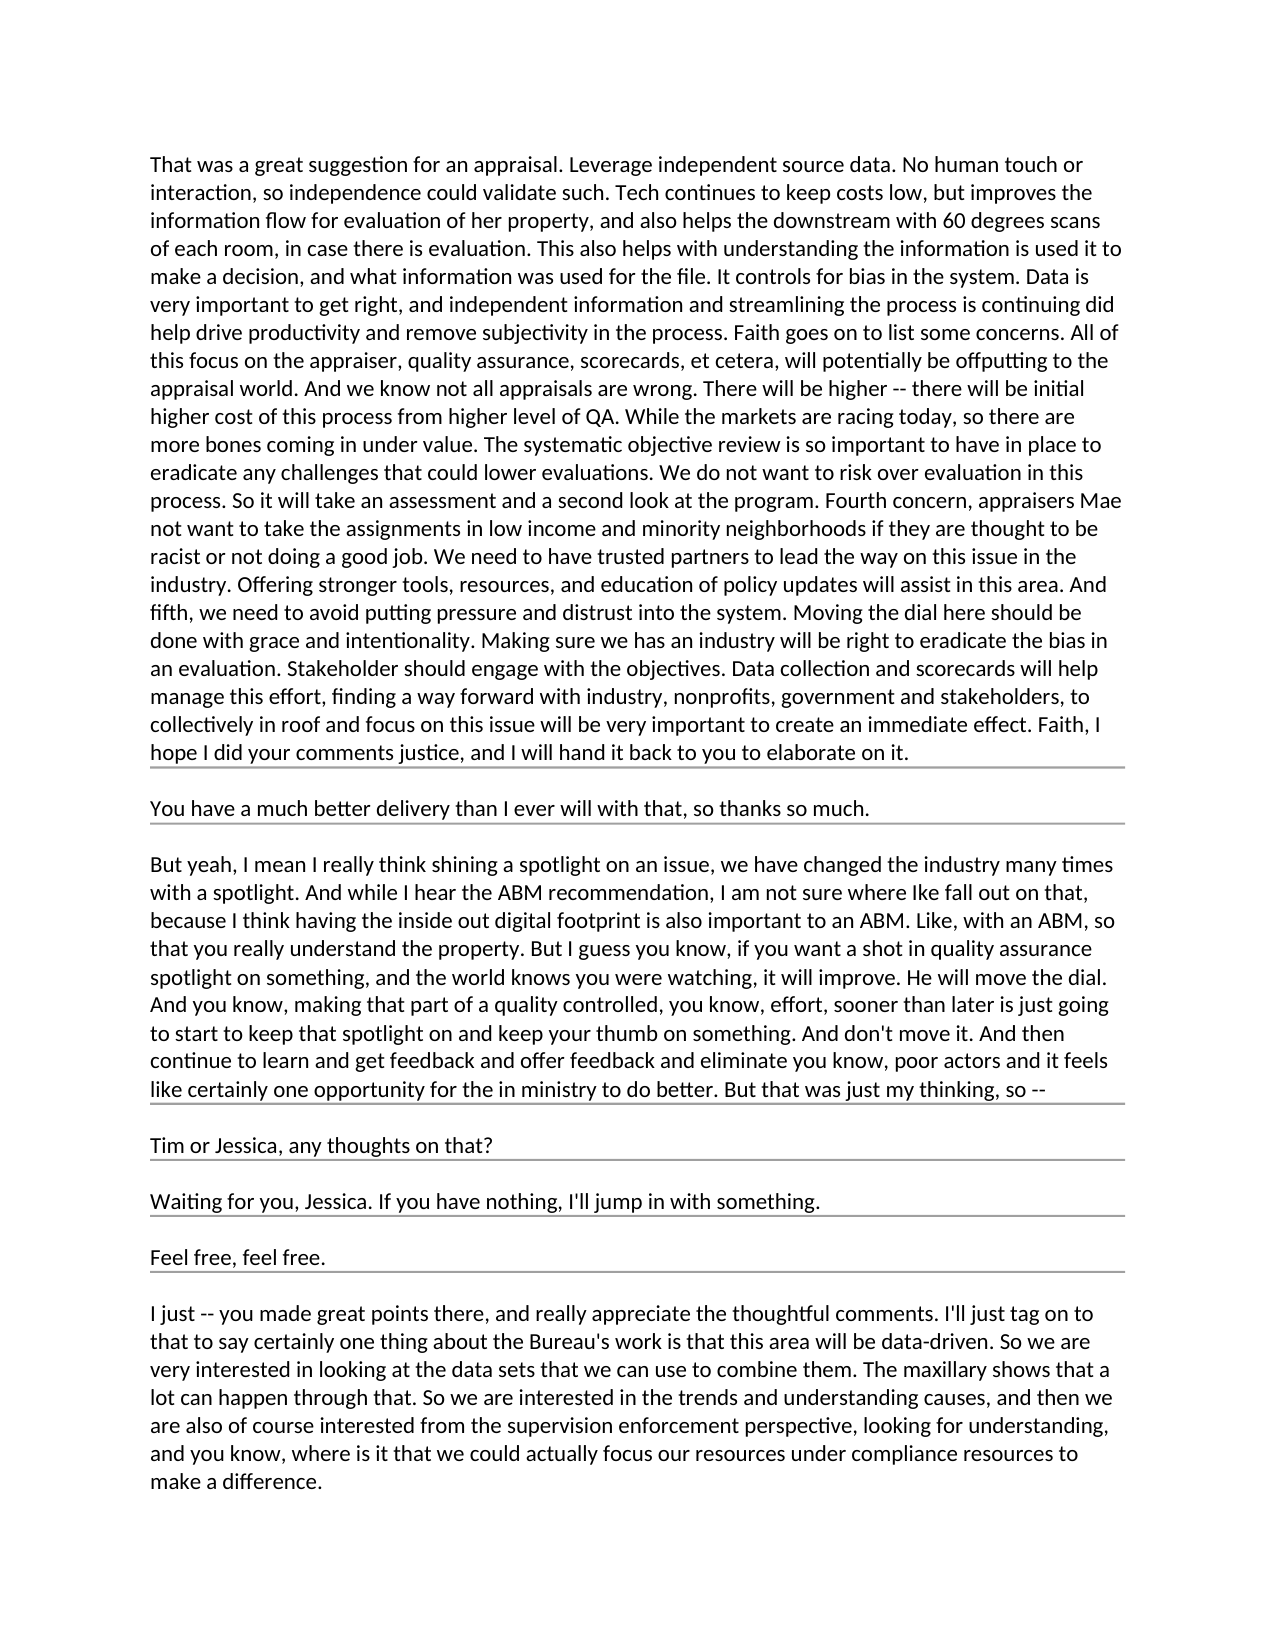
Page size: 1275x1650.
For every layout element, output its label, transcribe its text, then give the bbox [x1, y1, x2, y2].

text Tim or Jessica, any thoughts on that? [150, 1131, 1125, 1158]
text You have a much better delivery than I ever will with that, so thanks so much. [150, 794, 1125, 822]
text Feel free, feel free. [150, 1243, 1125, 1270]
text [150, 150, 1125, 766]
text I just -- you made great points there, and really appreciate the thoughtful comments. I'll just tag on to that to say certainly one thing about the Bureau's work is that this area will be data-driven. So we are very interested in looking at the data sets that we can use to combine them. The maxillary shows that a lot can happen through that. So we are interested in the trends and understanding causes, and then we are also of course interested from the supervision enforcement perspective, looking for understanding, and you know, where is it that we could actually focus our resources under compliance resources to make a difference. [150, 1299, 1125, 1495]
text Waiting for you, Jessica. If you have nothing, I'll jump in with something. [150, 1187, 1125, 1214]
text But yeah, I mean I really think shining a spotlight on an issue, we have changed the industry many times with a spotlight. And while I hear the ABM recommendation, I am not sure where Ike fall out on that, because I think having the inside out digital footprint is also important to an ABM. Like, with an ABM, so that you really understand the property. But I guess you know, if you want a shot in quality assurance spotlight on something, and the world knows you were watching, it will improve. He will move the dial. And you know, making that part of a quality controlled, you know, effort, sooner than later is just going to start to keep that spotlight on and keep your thumb on something. And don't move it. And then continue to learn and get feedback and offer feedback and eliminate you know, poor actors and it feels like certainly one opportunity for the in ministry to do better. But that was just my thinking, so -- [150, 851, 1125, 1102]
